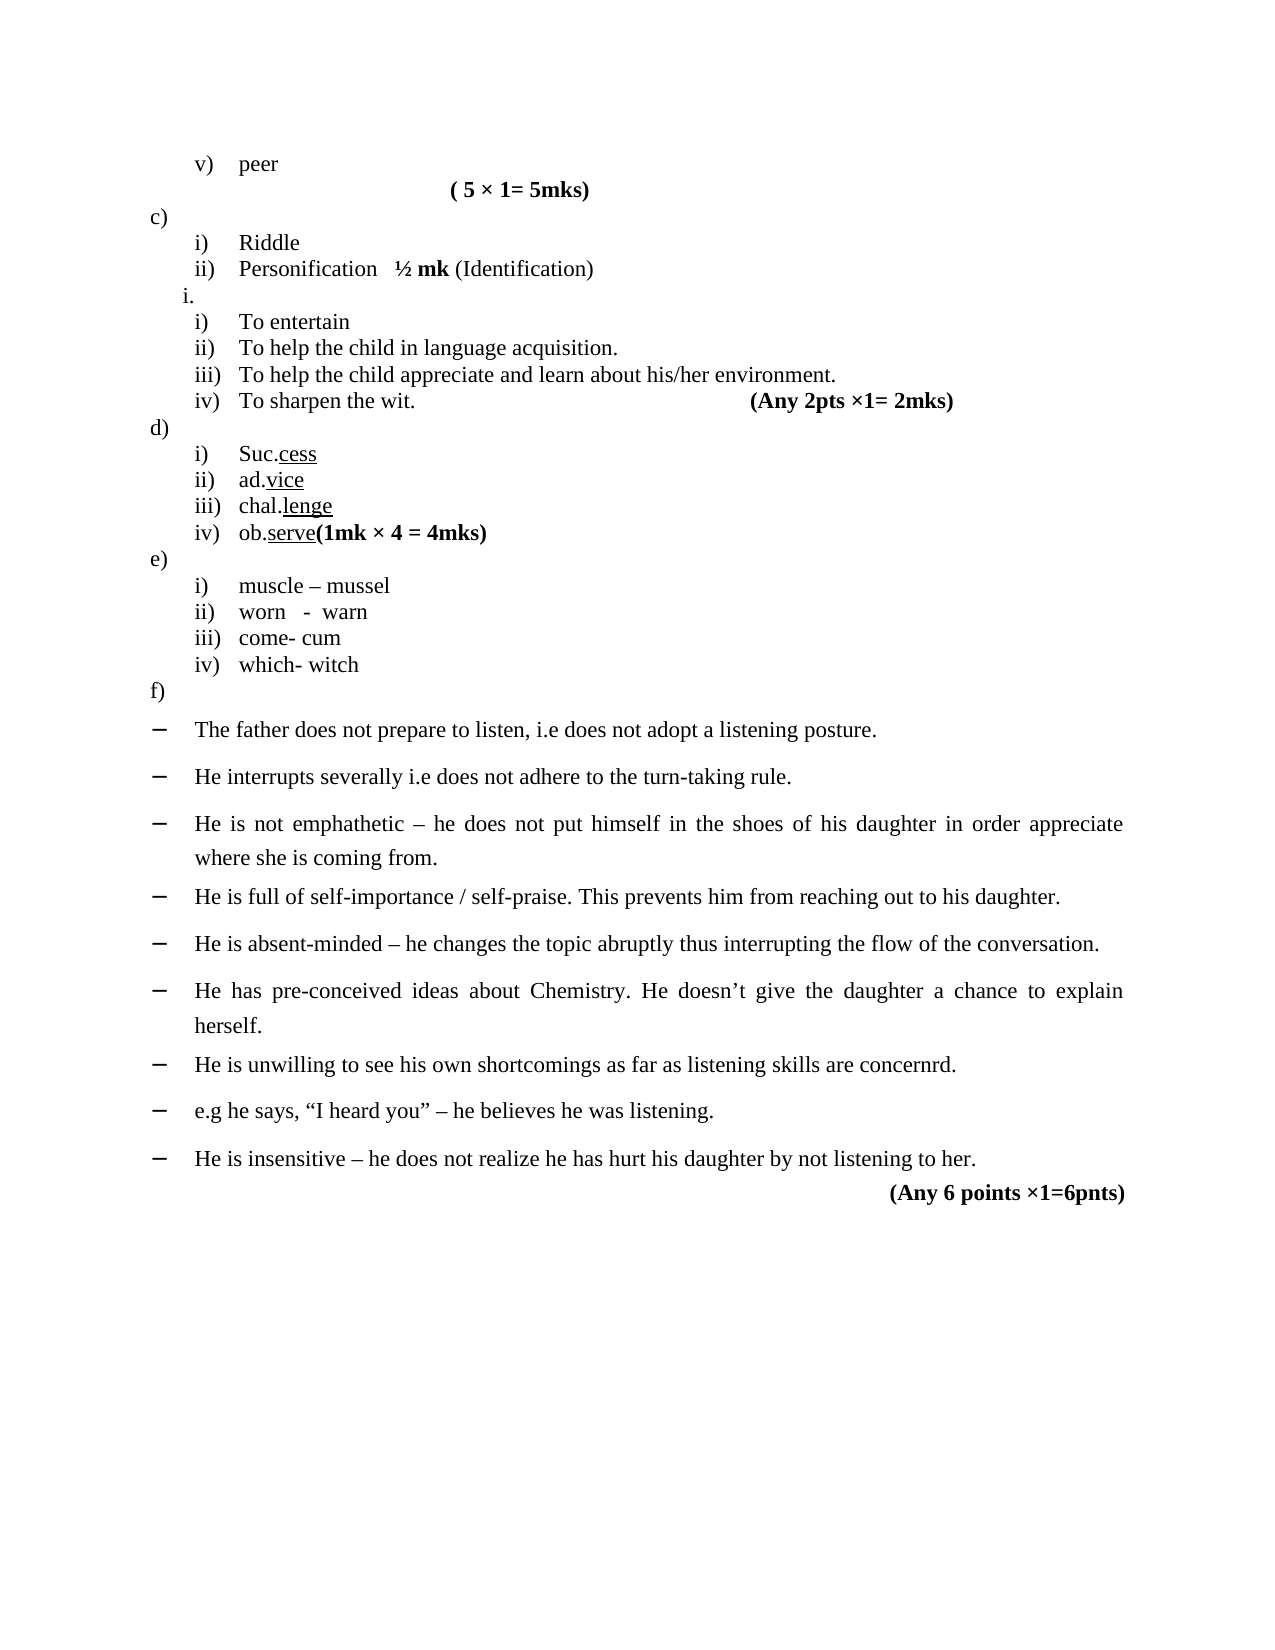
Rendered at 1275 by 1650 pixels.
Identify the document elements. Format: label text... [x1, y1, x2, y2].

list chal.lenge [194, 493, 1125, 519]
text (Any 6 points ×1=6pnts) [150, 1179, 1125, 1205]
list To sharpen the wit. (Any 2pts ×1= 2mks) [194, 387, 1125, 413]
list He is full of self-importance / self-praise. This prevents him from reaching out to his daughter. [150, 871, 1125, 918]
list e.g he says, “I heard you” – he believes he was listening. [150, 1085, 1125, 1132]
list worn - warn [194, 598, 1125, 624]
text ( 5 × 1= 5mks) [164, 176, 1125, 203]
list ob.serve(1mk × 4 = 4mks) [194, 519, 1125, 545]
list peer [194, 150, 1125, 176]
list To help the child in language acquisition. [194, 334, 1125, 361]
list ad.vice [194, 466, 1125, 493]
list which- witch [194, 651, 1125, 677]
list He is not emphathetic – he does not put himself in the shoes of his daughter in order appreciate where she is coming from. [150, 797, 1125, 871]
list come- cum [194, 624, 1125, 651]
list muscle – mussel [194, 572, 1125, 598]
list To help the child appreciate and learn about his/her environment. [194, 361, 1125, 387]
list To entertain [194, 308, 1125, 334]
list He is insensitive – he does not realize he has hurt his daughter by not listening to her. [150, 1132, 1125, 1179]
list Personification ½ mk (Identification) [194, 255, 1125, 282]
list He has pre-conceived ideas about Chemistry. He doesn’t give the daughter a chance to explain herself. [150, 965, 1125, 1038]
list Riddle [194, 229, 1125, 255]
list He is unwilling to see his own shortcomings as far as listening skills are concernrd. [150, 1038, 1125, 1085]
list The father does not prepare to listen, i.e does not adopt a listening posture. [150, 703, 1125, 750]
list He is absent-minded – he changes the topic abruptly thus interrupting the flow of the conversation. [150, 918, 1125, 965]
list Suc.cess [194, 440, 1125, 466]
list He interrupts severally i.e does not adhere to the turn-taking rule. [150, 750, 1125, 797]
